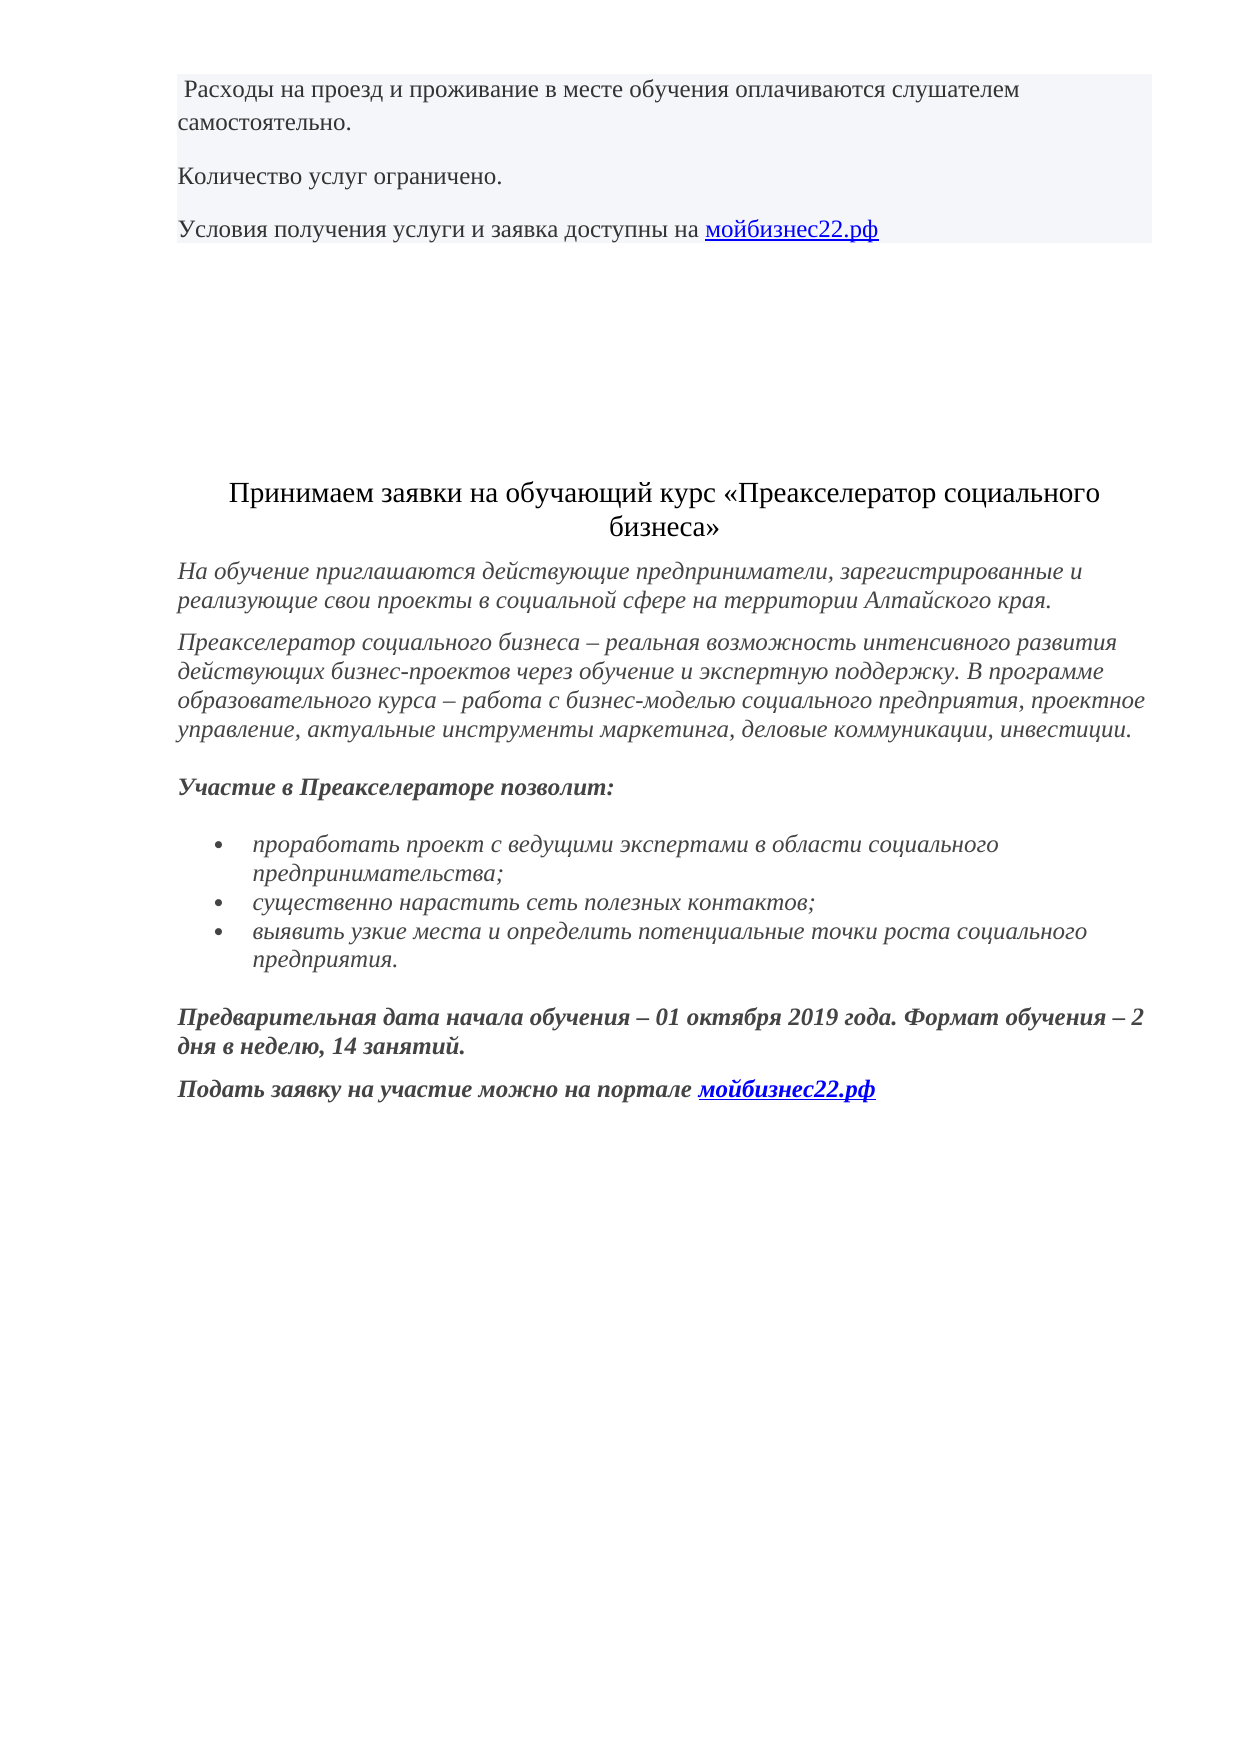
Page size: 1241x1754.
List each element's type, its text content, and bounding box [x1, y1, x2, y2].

list проработать проект с ведущими экспертами в области социального предпринимательства; [215, 829, 1152, 887]
text Условия получения услуги и заявка доступны на мойбизнес22.рф [177, 214, 1152, 243]
subtitle Участие в Преакселераторе позволит: [177, 772, 1152, 800]
text Преакселератор социального бизнеса – реальная возможность интенсивного развития действующих бизнес-проектов через обучение и экспертную поддержку. В программе образовательного курса – работа с бизнес-моделью социального предприятия, проектное управление, актуальные инструменты маркетинга, деловые коммуникации, инвестиции. [177, 627, 1152, 742]
text На обучение приглашаются действующие предприниматели, зарегистрированные и реализующие свои проекты в социальной сфере на территории Алтайского края. [177, 556, 1152, 614]
text Расходы на проезд и проживание в месте обучения оплачиваются слушателем самостоятельно. [177, 74, 1152, 136]
text Количество услуг ограничено. [177, 161, 1152, 189]
text Подать заявку на участие можно на портале мойбизнес22.рф [177, 1074, 1152, 1102]
list выявить узкие места и определить потенциальные точки роста социального предприятия. [215, 916, 1152, 973]
list существенно нарастить сеть полезных контактов; [215, 887, 1152, 916]
subtitle Принимаем заявки на обучающий курс «Преакселератор социального бизнеса» [177, 419, 1152, 542]
text Предварительная дата начала обучения – 01 октября 2019 года. Формат обучения – 2 дня в неделю, 14 занятий. [177, 1002, 1152, 1060]
